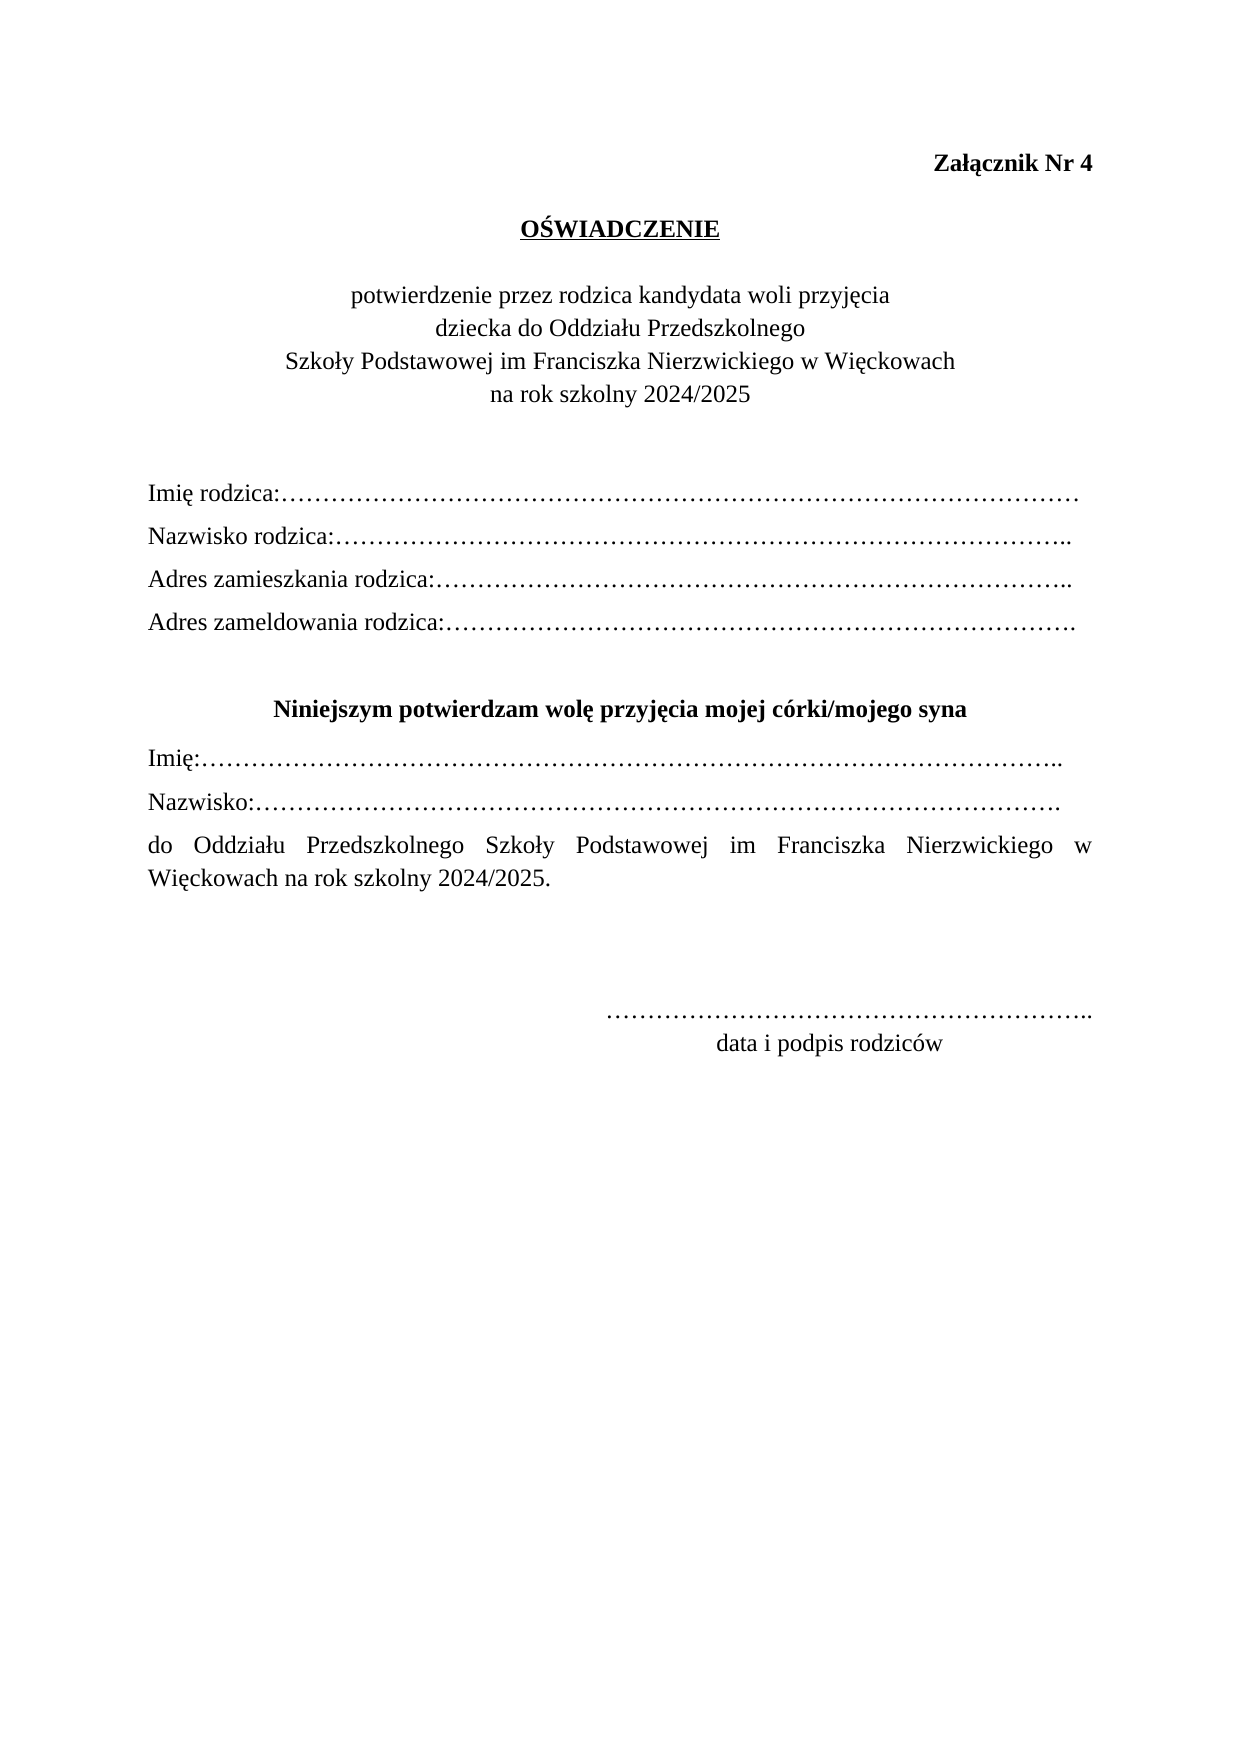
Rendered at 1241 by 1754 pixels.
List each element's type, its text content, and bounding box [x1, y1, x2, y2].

text Załącznik Nr 4 [148, 148, 1093, 176]
text Nazwisko:……………………………………………………………………………………. [148, 787, 1093, 815]
text na rok szkolny 2024/2025 [148, 379, 1093, 407]
text potwierdzenie przez rodzica kandydata woli przyjęcia [148, 280, 1093, 308]
text Adres zameldowania rodzica:…………………………………………………………………. [148, 607, 1093, 636]
text ………………………………………………….. [148, 995, 1093, 1023]
text data i podpis rodziców [148, 1028, 1093, 1057]
text OŚWIADCZENIE [148, 214, 1093, 242]
text Niniejszym potwierdzam wolę przyjęcia mojej córki/mojego syna [148, 694, 1093, 722]
text do Oddziału Przedszkolnego Szkoły Podstawowej im Franciszka Nierzwickiego w Więckowach na rok szkolny 2024/2025. [148, 830, 1093, 891]
text dziecka do Oddziału Przedszkolnego [148, 313, 1093, 341]
text Imię:………………………………………………………………………………………….. [148, 743, 1093, 772]
text Szkoły Podstawowej im Franciszka Nierzwickiego w Więckowach [148, 346, 1093, 374]
text Nazwisko rodzica:…………………………………………………………………………….. [148, 521, 1093, 550]
text Imię rodzica:…………………………………………………………………………………… [148, 478, 1093, 507]
text Adres zamieszkania rodzica:………………………………………………………………….. [148, 564, 1093, 593]
